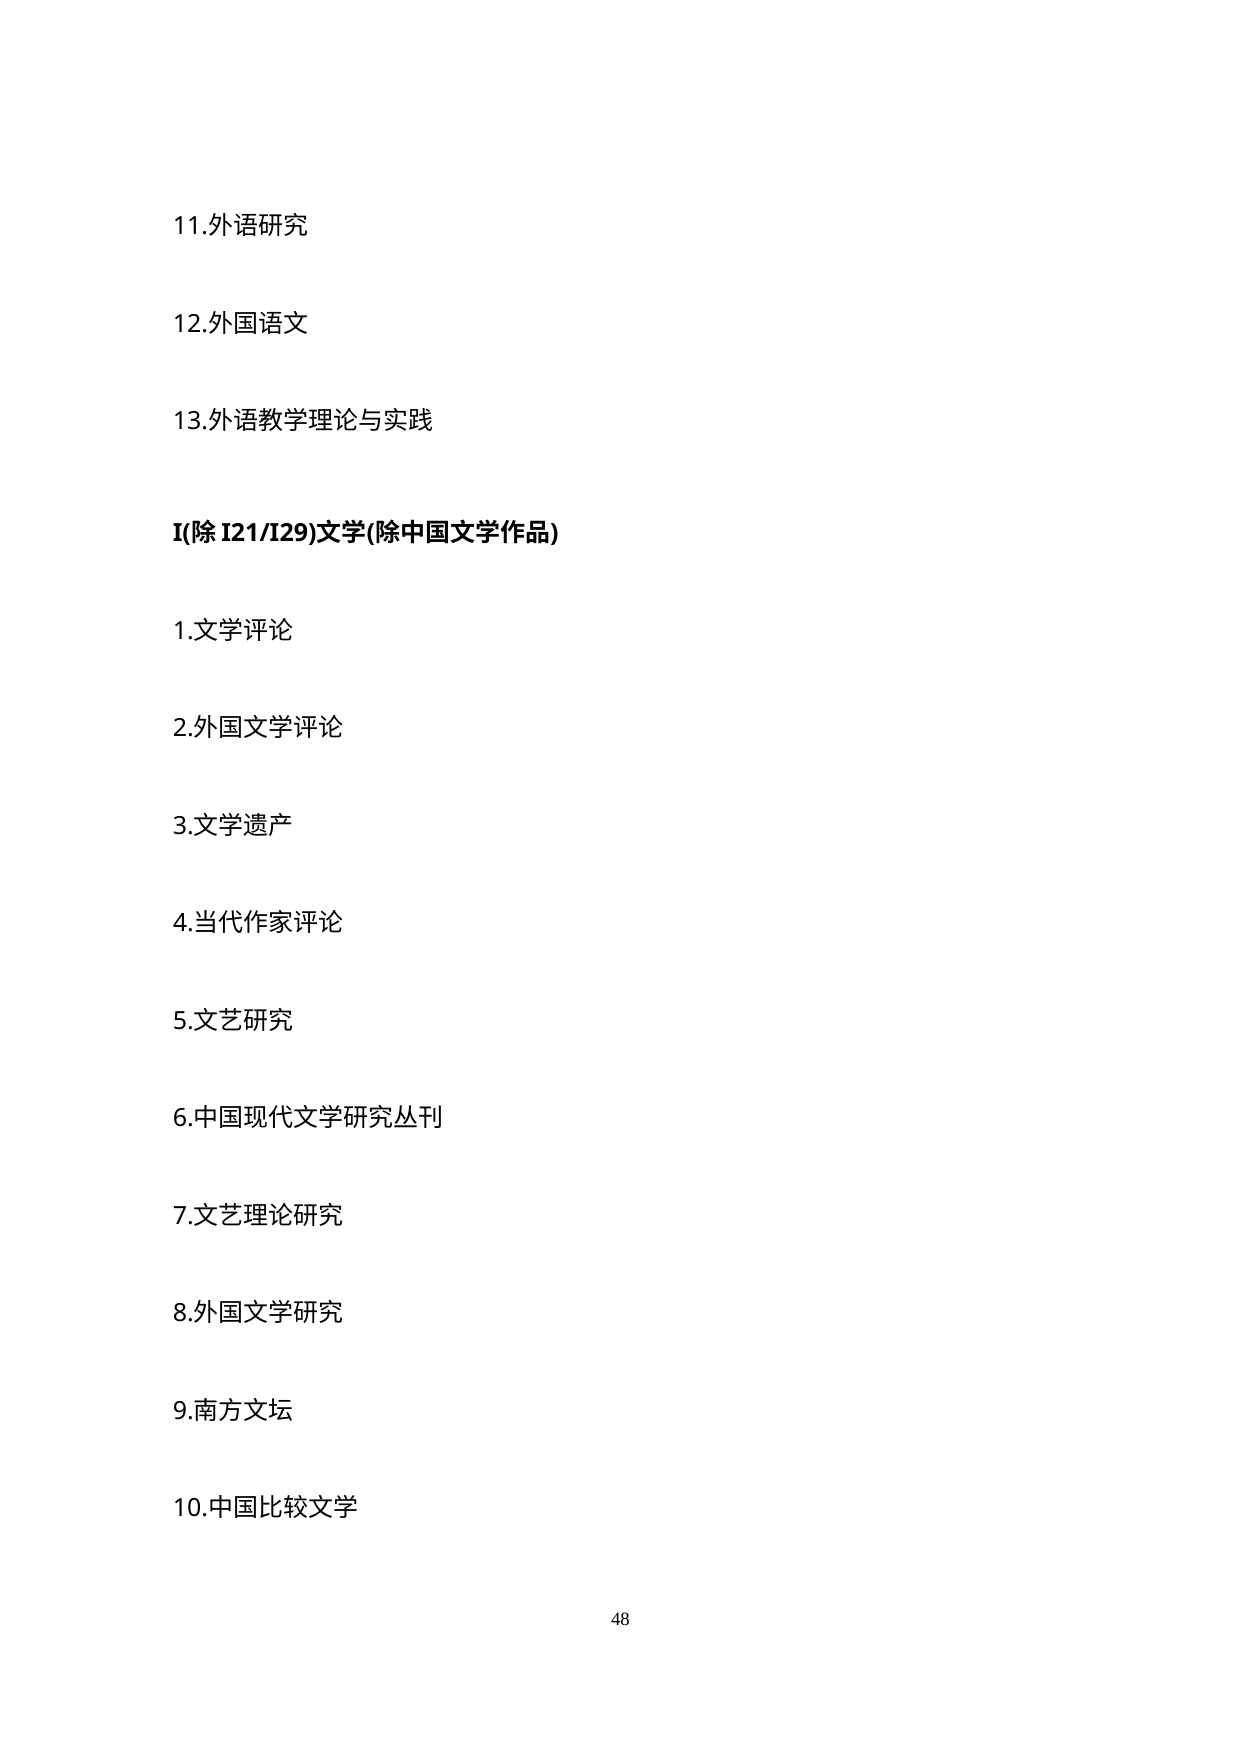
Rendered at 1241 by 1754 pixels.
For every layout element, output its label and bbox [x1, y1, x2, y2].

table_header [173, 162, 1067, 1538]
